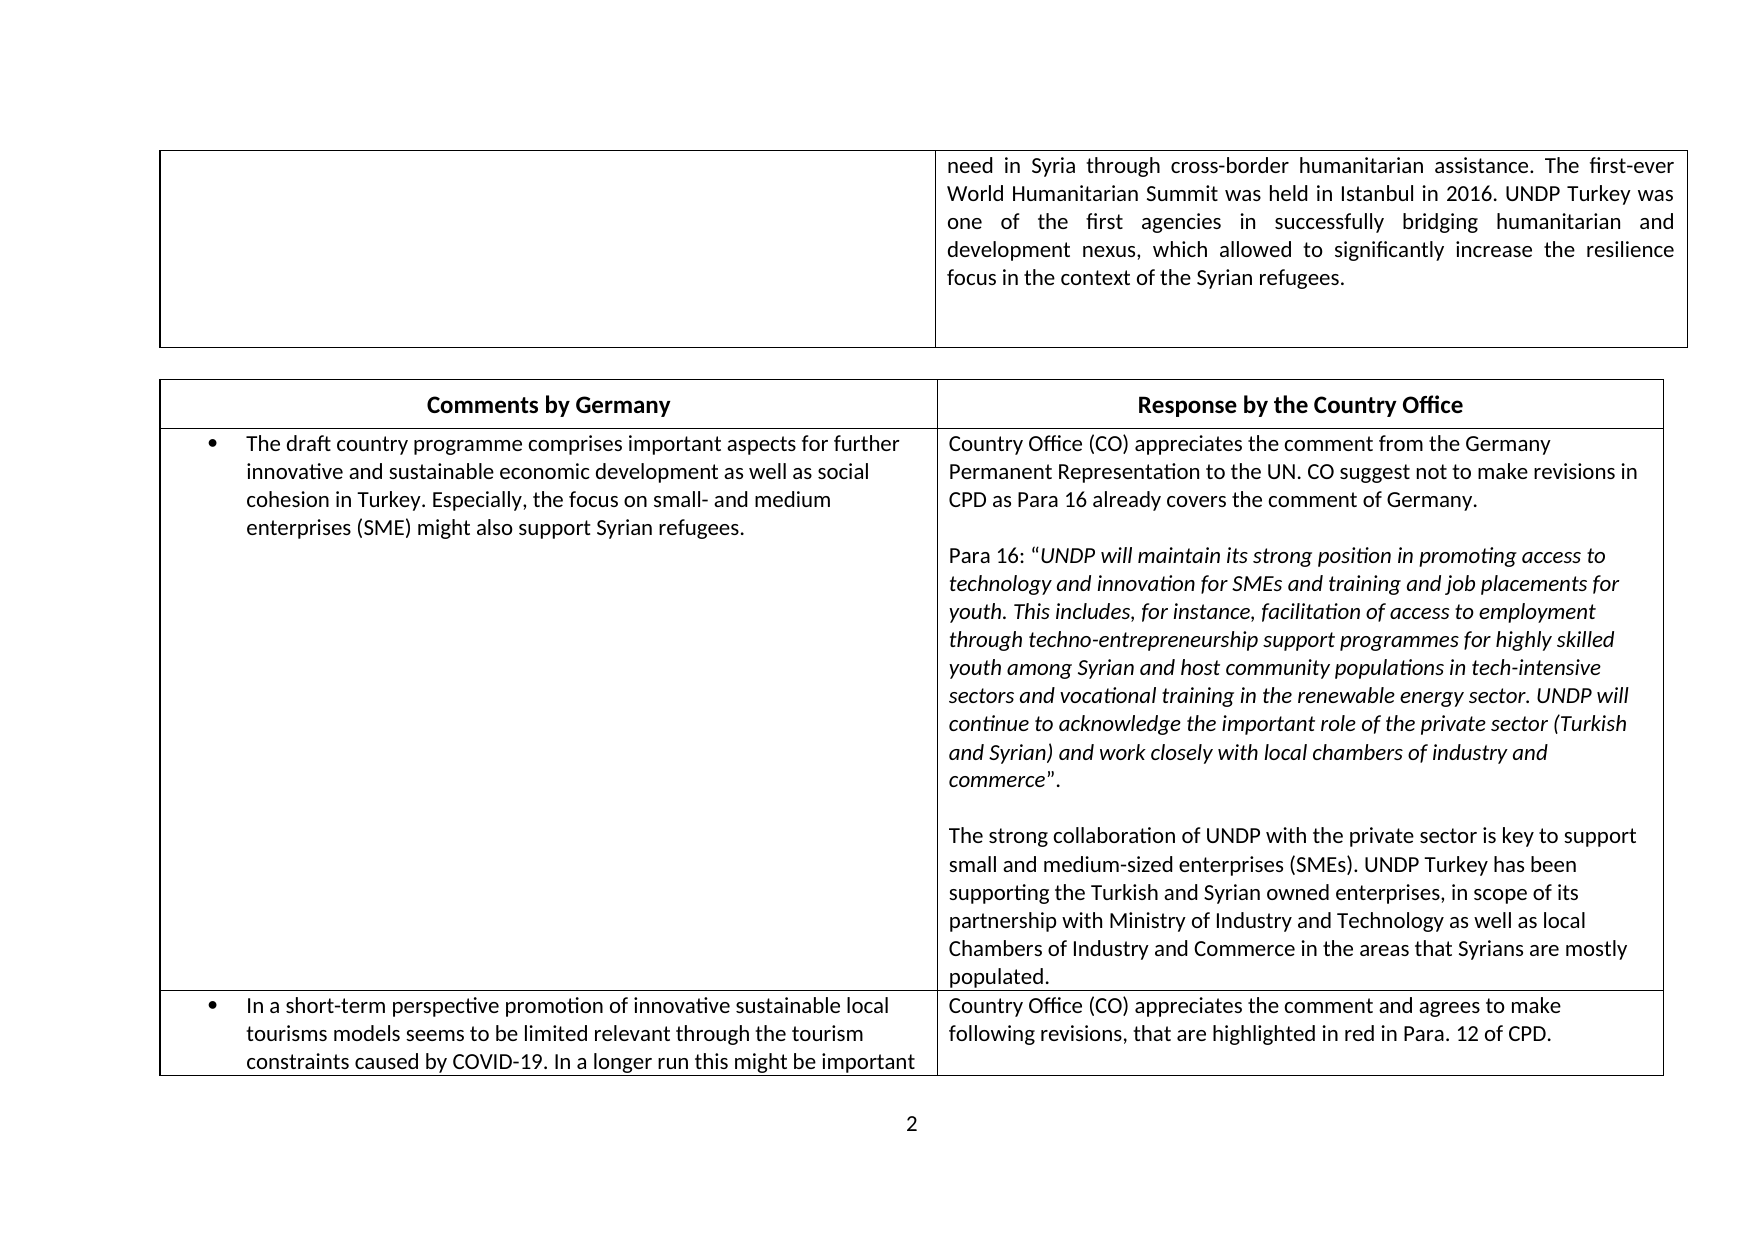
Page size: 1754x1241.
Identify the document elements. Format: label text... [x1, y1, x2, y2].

table_cell Country Office (CO) appreciates the comment from the Germany Permanent Representation to the UN. CO suggest not to make revisions in CPD as Para 16 already covers the comment of Germany. Para 16: “UNDP will maintain its strong position in promoting access to technology and innovation for SMEs and training and job placements for youth. This includes, for instance, facilitation of access to employment through techno-entrepreneurship support programmes for highly skilled youth among Syrian and host community populations in tech-intensive sectors and vocational training in the renewable energy sector. UNDP will continue to acknowledge the important role of the private sector (Turkish and Syrian) and work closely with local chambers of industry and commerce”. The strong collaboration of UNDP with the private sector is key to support small and medium-sized enterprises (SMEs). UNDP Turkey has been supporting the Turkish and Syrian owned enterprises, in scope of its partnership with Ministry of Industry and Technology as well as local Chambers of Industry and Commerce in the areas that Syrians are mostly populated. [938, 429, 1663, 990]
table_header Response by the Country Office [938, 380, 1663, 428]
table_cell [938, 991, 1663, 1075]
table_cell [161, 991, 937, 1075]
table_header Comments by Germany [161, 380, 937, 428]
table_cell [161, 151, 935, 347]
table_cell The draft country programme comprises important aspects for further innovative and sustainable economic development as well as social cohesion in Turkey. Especially, the focus on small- and medium enterprises (SME) might also support Syrian refugees. [161, 429, 937, 990]
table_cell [936, 151, 1687, 347]
